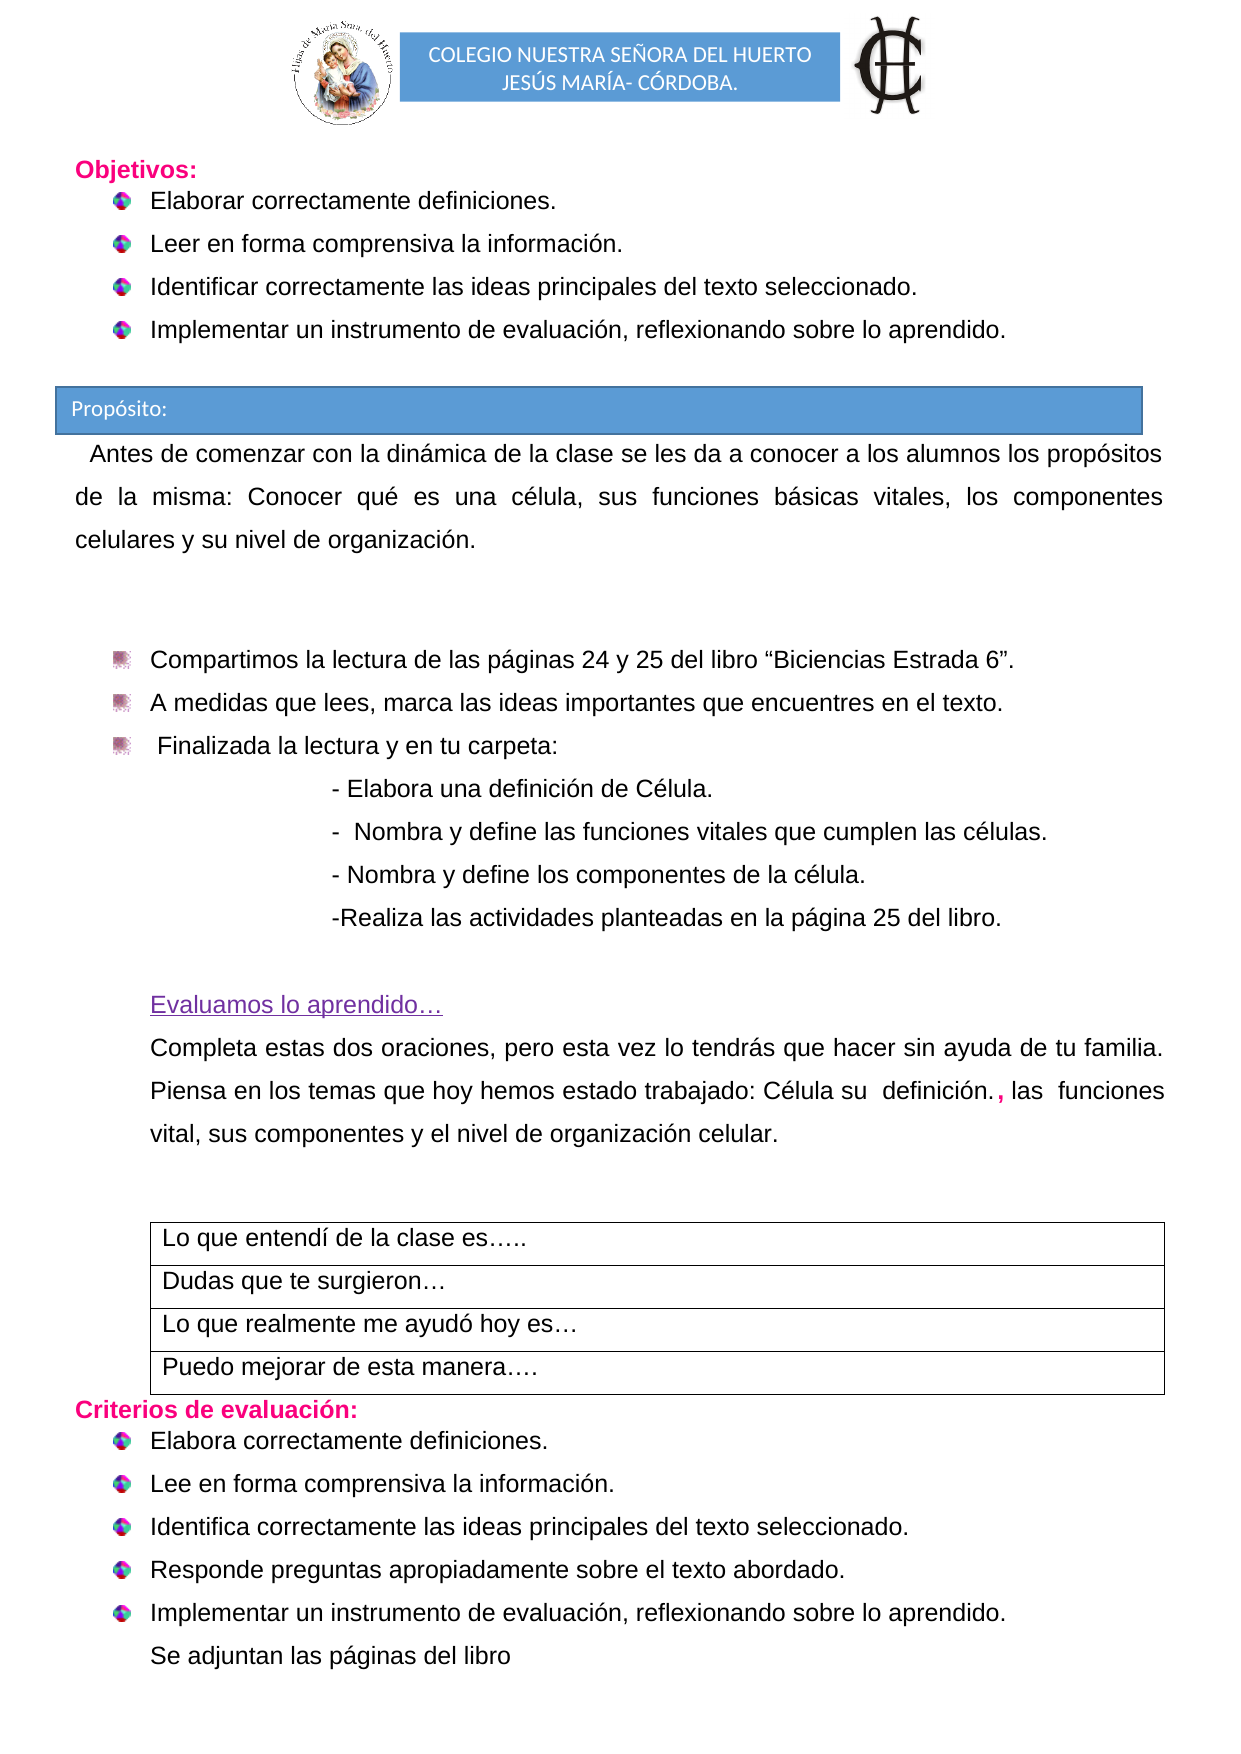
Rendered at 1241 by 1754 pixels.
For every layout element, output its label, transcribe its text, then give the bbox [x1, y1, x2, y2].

picture [113, 1561, 131, 1579]
list Elaborar correctamente definiciones. [112, 186, 1165, 214]
list -Realiza las actividades planteadas en la página 25 del libro. [75, 903, 1165, 932]
list - Nombra y define los componentes de la célula. [75, 860, 1165, 889]
list Implementar un instrumento de evaluación, reflexionando sobre lo aprendido. [112, 315, 1165, 344]
table_cell Lo que realmente me ayudó hoy es… [151, 1309, 1164, 1351]
picture [844, 13, 936, 119]
list Responde preguntas apropiadamente sobre el texto abordado. [112, 1555, 1165, 1584]
picture [113, 651, 131, 669]
list Criterios de evaluación: [75, 1394, 1165, 1423]
list Finalizada la lectura y en tu carpeta: [112, 731, 1165, 759]
picture [113, 1432, 131, 1450]
list - Elabora una definición de Célula. [75, 774, 1165, 803]
picture [113, 1605, 131, 1622]
list Objetivos: [75, 154, 1165, 183]
table_header Lo que entendí de la clase es….. [151, 1223, 1164, 1265]
picture [113, 192, 131, 210]
list Leer en forma comprensiva la información. [112, 229, 1165, 257]
list Completa estas dos oraciones, pero esta vez lo tendrás que hacer sin ayuda de tu familia. Piensa en los temas que hoy hemos estado trabajado: Célula su definición., las funciones vital, sus componentes y el nivel de organización celular. [150, 1033, 1165, 1148]
picture [113, 235, 131, 253]
list Se adjuntan las páginas del libro [150, 1641, 1165, 1670]
picture [113, 1518, 131, 1536]
list Implementar un instrumento de evaluación, reflexionando sobre lo aprendido. [112, 1598, 1165, 1627]
table_cell Puedo mejorar de esta manera…. [151, 1352, 1164, 1393]
picture [113, 694, 131, 712]
list Identificar correctamente las ideas principales del texto seleccionado. [112, 272, 1165, 301]
list Elabora correctamente definiciones. [112, 1426, 1165, 1454]
picture [291, 21, 393, 125]
list Compartimos la lectura de las páginas 24 y 25 del libro “Biciencias Estrada 6”. [112, 644, 1165, 673]
picture [113, 321, 131, 339]
list Identifica correctamente las ideas principales del texto seleccionado. [112, 1512, 1165, 1541]
picture [113, 278, 131, 296]
list A medidas que lees, marca las ideas importantes que encuentres en el texto. [112, 688, 1165, 716]
list - Nombra y define las funciones vitales que cumplen las células. [75, 817, 1165, 846]
picture [113, 1475, 131, 1493]
picture [113, 737, 131, 755]
text Antes de comenzar con la dinámica de la clase se les da a conocer a los alumnos los propósitos de la misma: Conocer qué es una célula, sus funciones básicas vitales, los componentes celulares y su nivel de organización. [75, 439, 1165, 554]
table_cell Dudas que te surgieron… [151, 1266, 1164, 1308]
list Lee en forma comprensiva la información. [112, 1469, 1165, 1497]
list Evaluamos lo aprendido… [150, 989, 1165, 1018]
